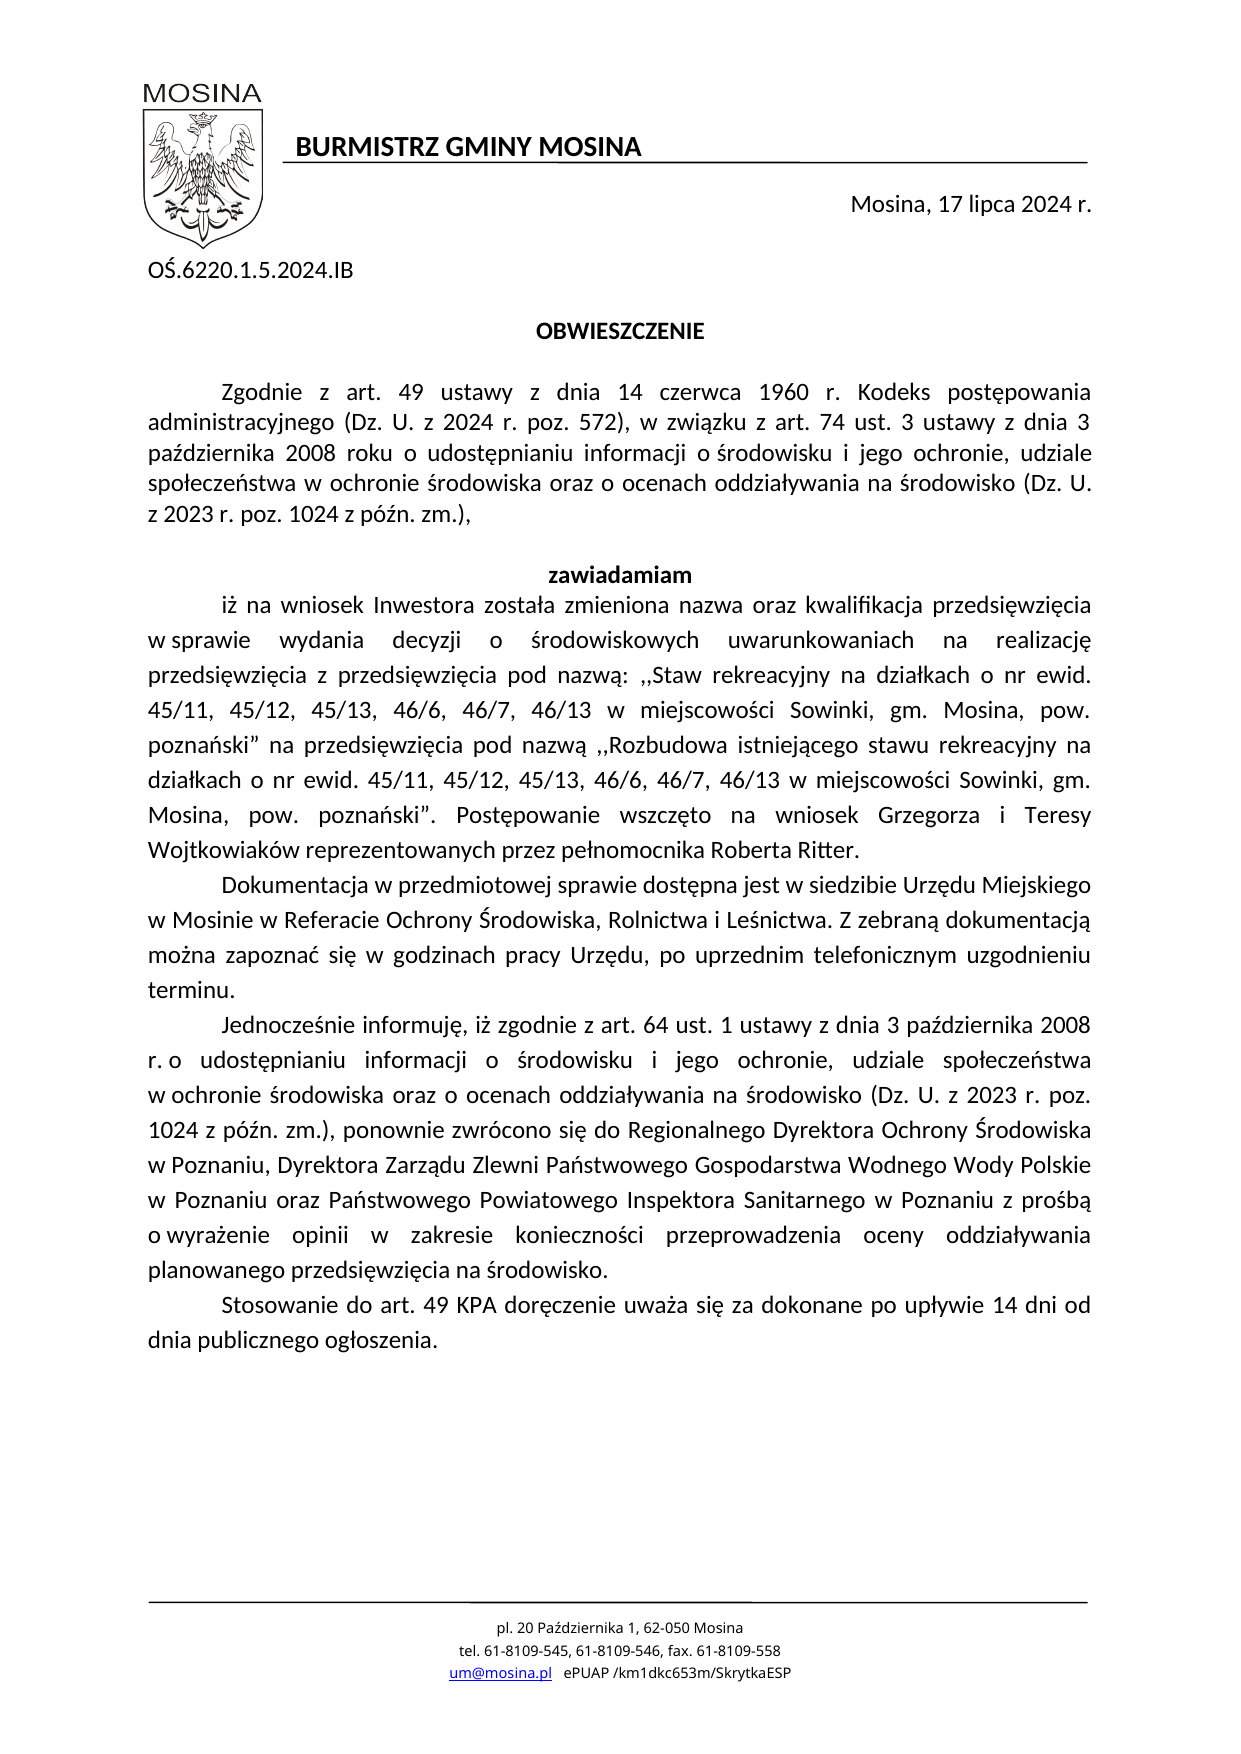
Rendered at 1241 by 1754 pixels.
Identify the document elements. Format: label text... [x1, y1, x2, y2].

text iż na wniosek Inwestora została zmieniona nazwa oraz kwalifikacja przedsięwzięcia w sprawie wydania decyzji o środowiskowych uwarunkowaniach na realizację przedsięwzięcia z przedsięwzięcia pod nazwą: ,,Staw rekreacyjny na działkach o nr ewid. 45/11, 45/12, 45/13, 46/6, 46/7, 46/13 w miejscowości Sowinki, gm. Mosina, pow. poznański” na przedsięwzięcia pod nazwą ,,Rozbudowa istniejącego stawu rekreacyjny na działkach o nr ewid. 45/11, 45/12, 45/13, 46/6, 46/7, 46/13 w miejscowości Sowinki, gm. Mosina, pow. poznański”. Postępowanie wszczęto na wniosek Grzegorza i Teresy Wojtkowiaków reprezentowanych przez pełnomocnika Roberta Ritter. [148, 589, 1093, 865]
text zawiadamiam [148, 559, 1093, 589]
text Dokumentacja w przedmiotowej sprawie dostępna jest w siedzibie Urzędu Miejskiego w Mosinie w Referacie Ochrony Środowiska, Rolnictwa i Leśnictwa. Z zebraną dokumentacją można zapoznać się w godzinach pracy Urzędu, po uprzednim telefonicznym uzgodnieniu terminu. [148, 869, 1093, 1005]
text OBWIESZCZENIE [148, 315, 1093, 345]
text OŚ.6220.1.5.2024.IB [148, 254, 1093, 284]
text Mosina, 17 lipca 2024 r. [256, 188, 1093, 219]
text Jednocześnie informuję, iż zgodnie z art. 64 ust. 1 ustawy z dnia 3 października 2008 r. o udostępnianiu informacji o środowisku i jego ochronie, udziale społeczeństwa w ochronie środowiska oraz o ocenach oddziaływania na środowisko (Dz. U. z 2023 r. poz. 1024 z późn. zm.), ponownie zwrócono się do Regionalnego Dyrektora Ochrony Środowiska w Poznaniu, Dyrektora Zarządu Zlewni Państwowego Gospodarstwa Wodnego Wody Polskie w Poznaniu oraz Państwowego Powiatowego Inspektora Sanitarnego w Poznaniu z prośbą o wyrażenie opinii w zakresie konieczności przeprowadzenia oceny oddziaływania planowanego przedsięwzięcia na środowisko. [148, 1009, 1093, 1285]
text Zgodnie z art. 49 ustawy z dnia 14 czerwca 1960 r. Kodeks postępowania administracyjnego (Dz. U. z 2024 r. poz. 572), w związku z art. 74 ust. 3 ustawy z dnia 3 października 2008 roku o udostępnianiu informacji o środowisku i jego ochronie, udziale społeczeństwa w ochronie środowiska oraz o ocenach oddziaływania na środowisko (Dz. U. z 2023 r. poz. 1024 z późn. zm.), [148, 376, 1093, 528]
text Stosowanie do art. 49 KPA doręczenie uważa się za dokonane po upływie 14 dni od dnia publicznego ogłoszenia. [148, 1289, 1093, 1355]
